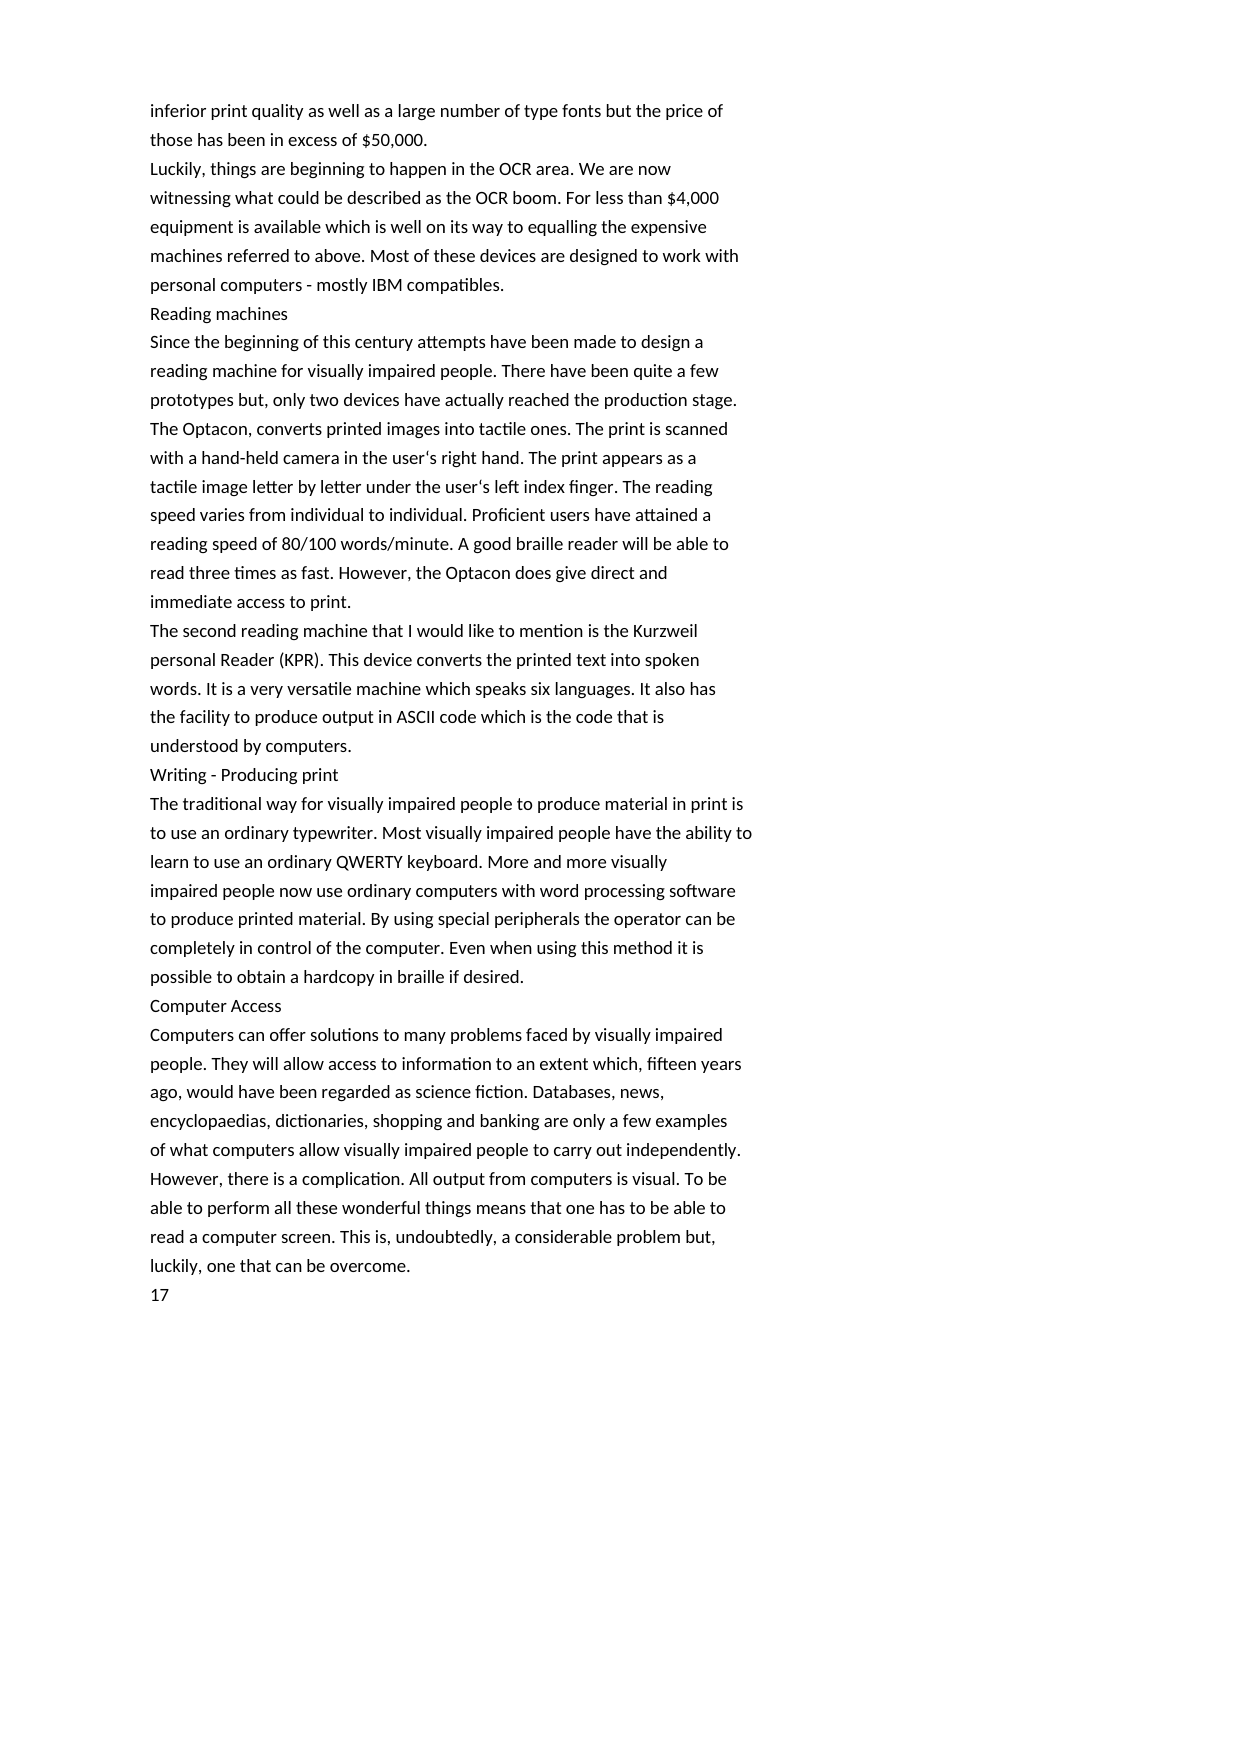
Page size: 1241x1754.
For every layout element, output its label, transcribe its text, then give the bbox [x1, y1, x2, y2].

text Computers can offer solutions to many problems faced by visually impaired [150, 1023, 1090, 1046]
text The traditional way for visually impaired people to produce material in print is [150, 792, 1090, 815]
text witnessing what could be described as the OCR boom. For less than $4,000 [150, 186, 1090, 209]
text reading speed of 80/100 words/minute. A good braille reader will be able to [150, 532, 1090, 555]
text read three times as fast. However, the Optacon does give direct and [150, 561, 1090, 584]
text However, there is a complication. All output from computers is visual. To be [150, 1167, 1090, 1190]
text Reading machines [150, 302, 1090, 324]
text those has been in excess of $50,000. [150, 128, 1090, 151]
text 17 [150, 1283, 1090, 1306]
text equipment is available which is well on its way to equalling the expensive [150, 215, 1090, 238]
text Luckily, things are beginning to happen in the OCR area. We are now [150, 157, 1090, 180]
text able to perform all these wonderful things means that one has to be able to [150, 1196, 1090, 1219]
text machines referred to above. Most of these devices are designed to work with [150, 244, 1090, 267]
text tactile image letter by letter under the user‘s left index finger. The reading [150, 475, 1090, 498]
text words. It is a very versatile machine which speaks six languages. It also has [150, 677, 1090, 700]
text of what computers allow visually impaired people to carry out independently. [150, 1138, 1090, 1161]
text possible to obtain a hardcopy in braille if desired. [150, 965, 1090, 988]
text The Optacon, converts printed images into tactile ones. The print is scanned [150, 417, 1090, 440]
text Since the beginning of this century attempts have been made to design a [150, 331, 1090, 353]
text Computer Access [150, 994, 1090, 1017]
text completely in control of the computer. Even when using this method it is [150, 936, 1090, 959]
text immediate access to print. [150, 590, 1090, 613]
text reading machine for visually impaired people. There have been quite a few [150, 359, 1090, 382]
text to use an ordinary typewriter. Most visually impaired people have the ability to [150, 821, 1090, 844]
text prototypes but, only two devices have actually reached the production stage. [150, 388, 1090, 411]
text with a hand-held camera in the user‘s right hand. The print appears as a [150, 446, 1090, 469]
text read a computer screen. This is, undoubtedly, a considerable problem but, [150, 1225, 1090, 1248]
text personal computers - mostly IBM compatibles. [150, 273, 1090, 296]
text encyclopaedias, dictionaries, shopping and banking are only a few examples [150, 1109, 1090, 1132]
text learn to use an ordinary QWERTY keyboard. More and more visually [150, 850, 1090, 873]
text personal Reader (KPR). This device converts the printed text into spoken [150, 648, 1090, 671]
text impaired people now use ordinary computers with word processing software [150, 879, 1090, 902]
text luckily, one that can be overcome. [150, 1254, 1090, 1277]
text to produce printed material. By using special peripherals the operator can be [150, 908, 1090, 931]
text The second reading machine that I would like to mention is the Kurzweil [150, 619, 1090, 642]
text people. They will allow access to information to an extent which, fifteen years [150, 1052, 1090, 1075]
text ago, would have been regarded as science fiction. Databases, news, [150, 1081, 1090, 1104]
text speed varies from individual to individual. Proficient users have attained a [150, 504, 1090, 527]
text understood by computers. [150, 734, 1090, 757]
text inferior print quality as well as a large number of type fonts but the price of [150, 100, 1090, 123]
text the facility to produce output in ASCII code which is the code that is [150, 706, 1090, 728]
text Writing - Producing print [150, 763, 1090, 786]
